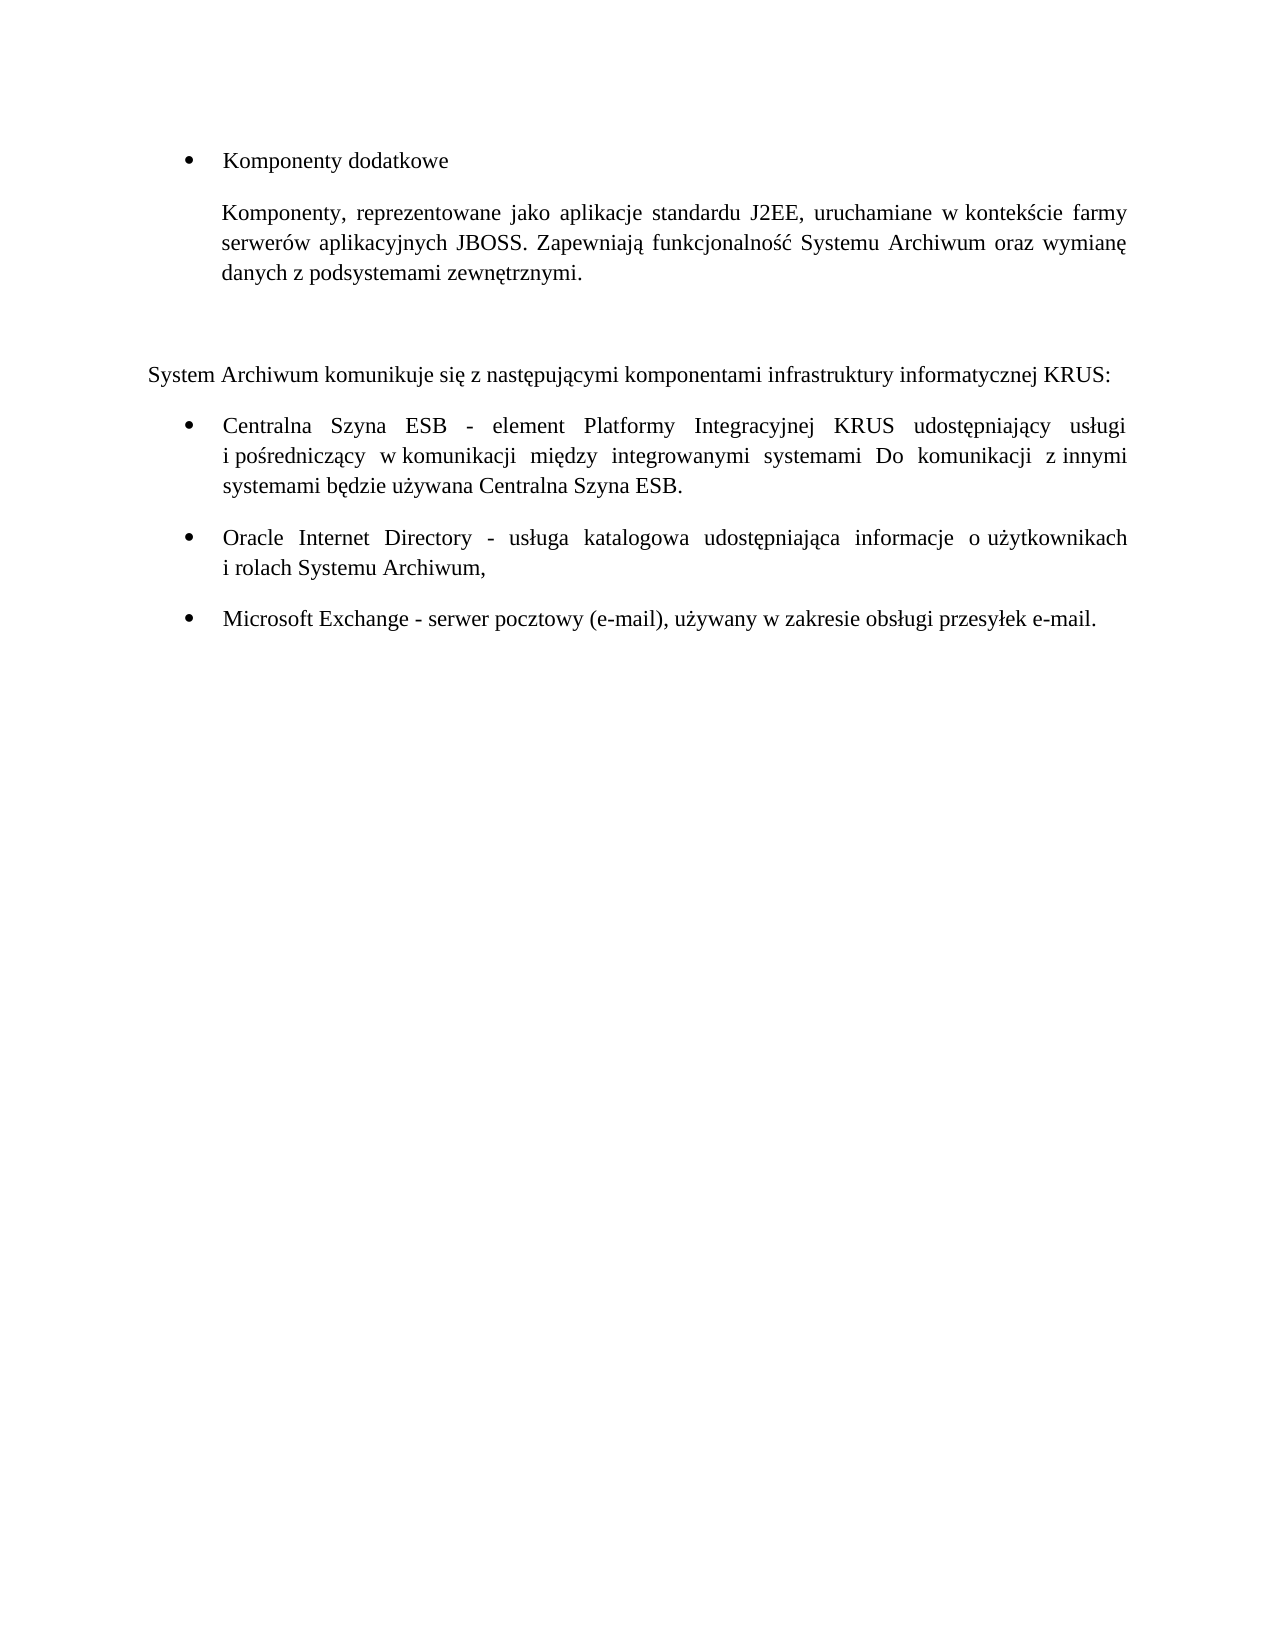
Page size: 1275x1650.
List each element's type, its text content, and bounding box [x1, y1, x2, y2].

list Microsoft Exchange - serwer pocztowy (e-mail), używany w zakresie obsługi przesyłek e-mail. [185, 605, 1127, 631]
list Oracle Internet Directory - usługa katalogowa udostępniająca informacje o użytkownikach i rolach Systemu Archiwum, [185, 524, 1127, 580]
list Komponenty dodatkowe [185, 148, 1127, 174]
text Komponenty, reprezentowane jako aplikacje standardu J2EE, uruchamiane w kontekście farmy serwerów aplikacyjnych JBOSS. Zapewniają funkcjonalność Systemu Archiwum oraz wymianę danych z podsystemami zewnętrznymi. [221, 199, 1127, 285]
text System Archiwum komunikuje się z następującymi komponentami infrastruktury informatycznej KRUS: [148, 361, 1127, 387]
list Centralna Szyna ESB - element Platformy Integracyjnej KRUS udostępniający usługi i pośredniczący w komunikacji między integrowanymi systemami Do komunikacji z innymi systemami będzie używana Centralna Szyna ESB. [185, 412, 1127, 499]
